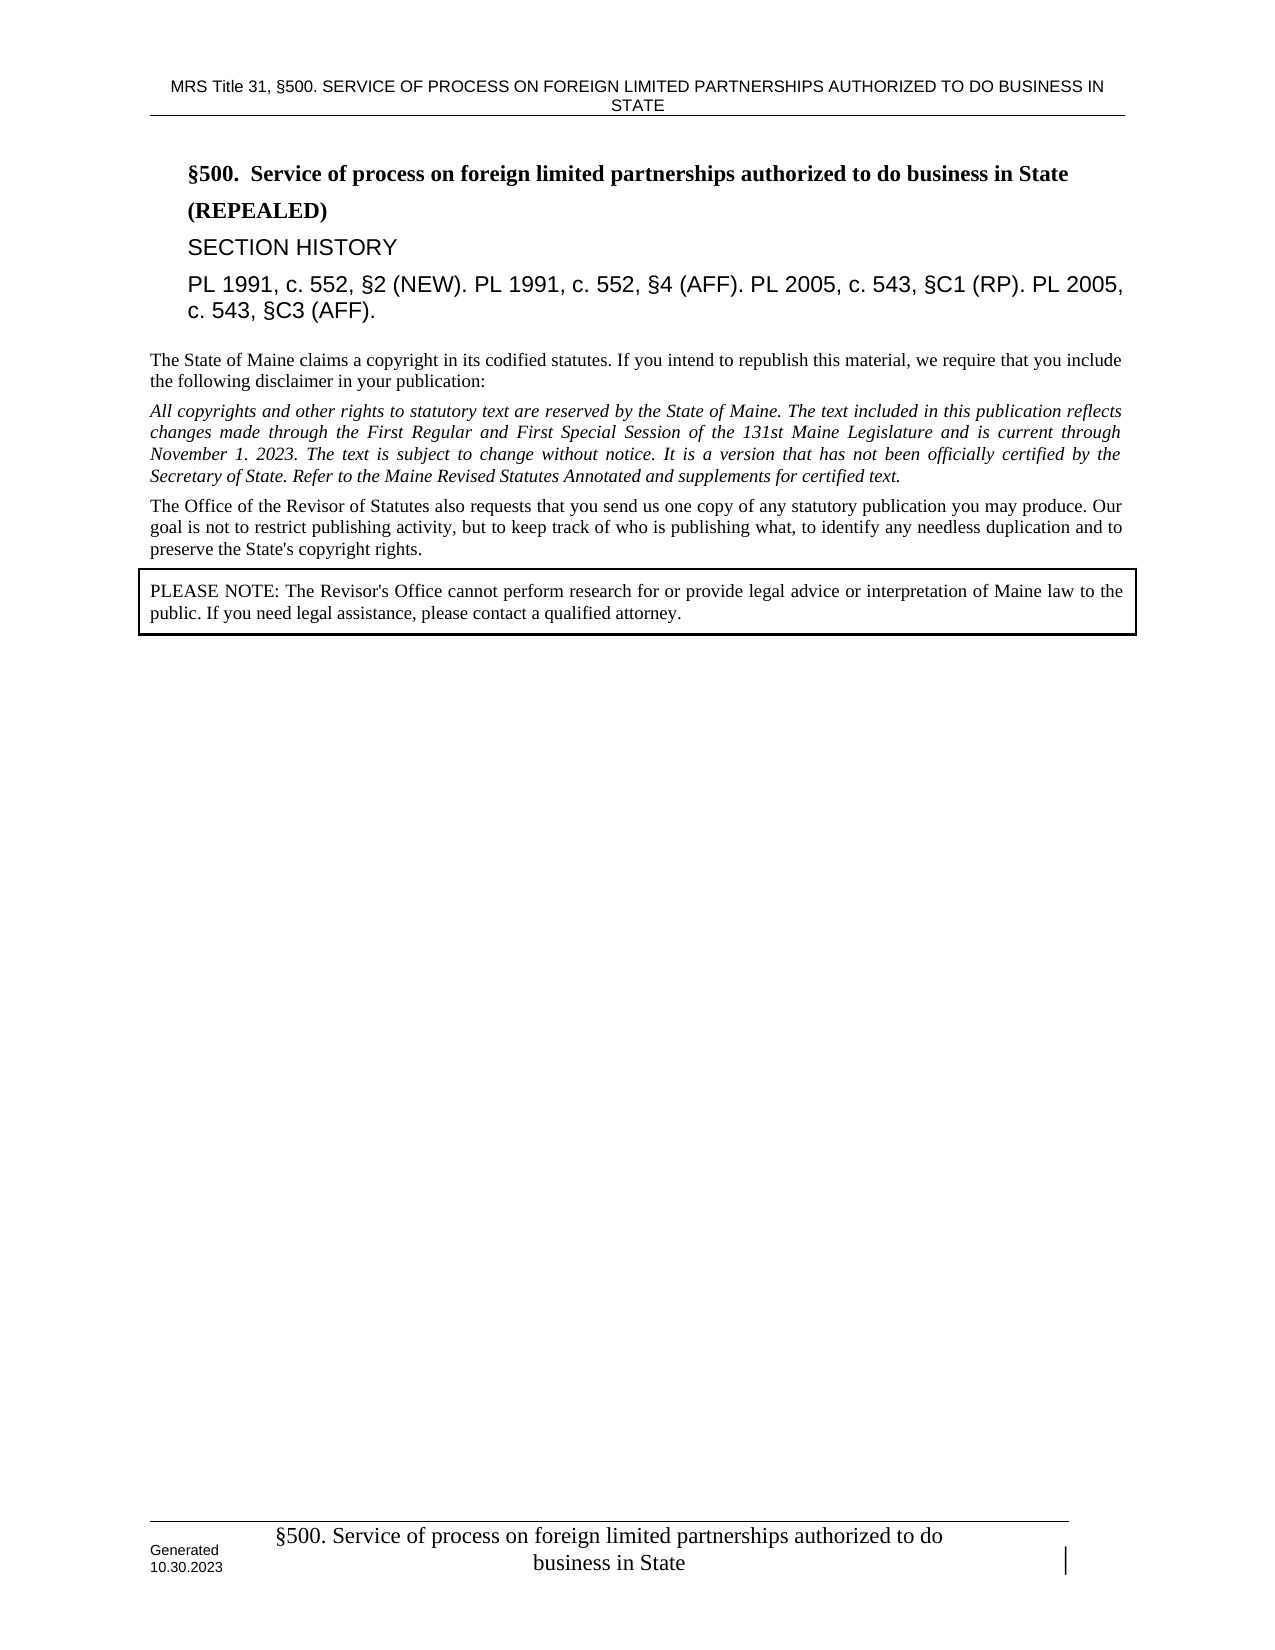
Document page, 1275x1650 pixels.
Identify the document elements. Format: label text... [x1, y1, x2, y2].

text PLEASE NOTE: The Revisor's Office cannot perform research for or provide legal advice or interpretation of Maine law to the public. If you need legal assistance, please contact a qualified attorney. [140, 570, 1135, 633]
text The State of Maine claims a copyright in its codified statutes. If you intend to republish this material, we require that you include the following disclaimer in your publication: [150, 348, 1125, 392]
text §500. Service of process on foreign limited partnerships authorized to do business in State [187, 160, 1125, 187]
text The Office of the Revisor of Statutes also requests that you send us one copy of any statutory publication you may produce. Our goal is not to restrict publishing activity, but to keep track of who is publishing what, to identify any needless duplication and to preserve the State's copyright rights. [150, 494, 1125, 559]
text All copyrights and other rights to statutory text are reserved by the State of Maine. The text included in this publication reflects changes made through the First Regular and First Special Session of the 131st Maine Legislature and is current through November 1. 2023 . The text is subject to change without notice. It is a version that has not been officially certified by the Secretary of State. Refer to the Maine Revised Statutes Annotated and supplements for certified text. [150, 400, 1125, 486]
text PL 1991, c. 552, §2 (NEW). PL 1991, c. 552, §4 (AFF). PL 2005, c. 543, §C1 (RP). PL 2005, c. 543, §C3 (AFF). [187, 271, 1125, 323]
text SECTION HISTORY [187, 234, 1125, 260]
text (REPEALED) [187, 197, 1125, 223]
